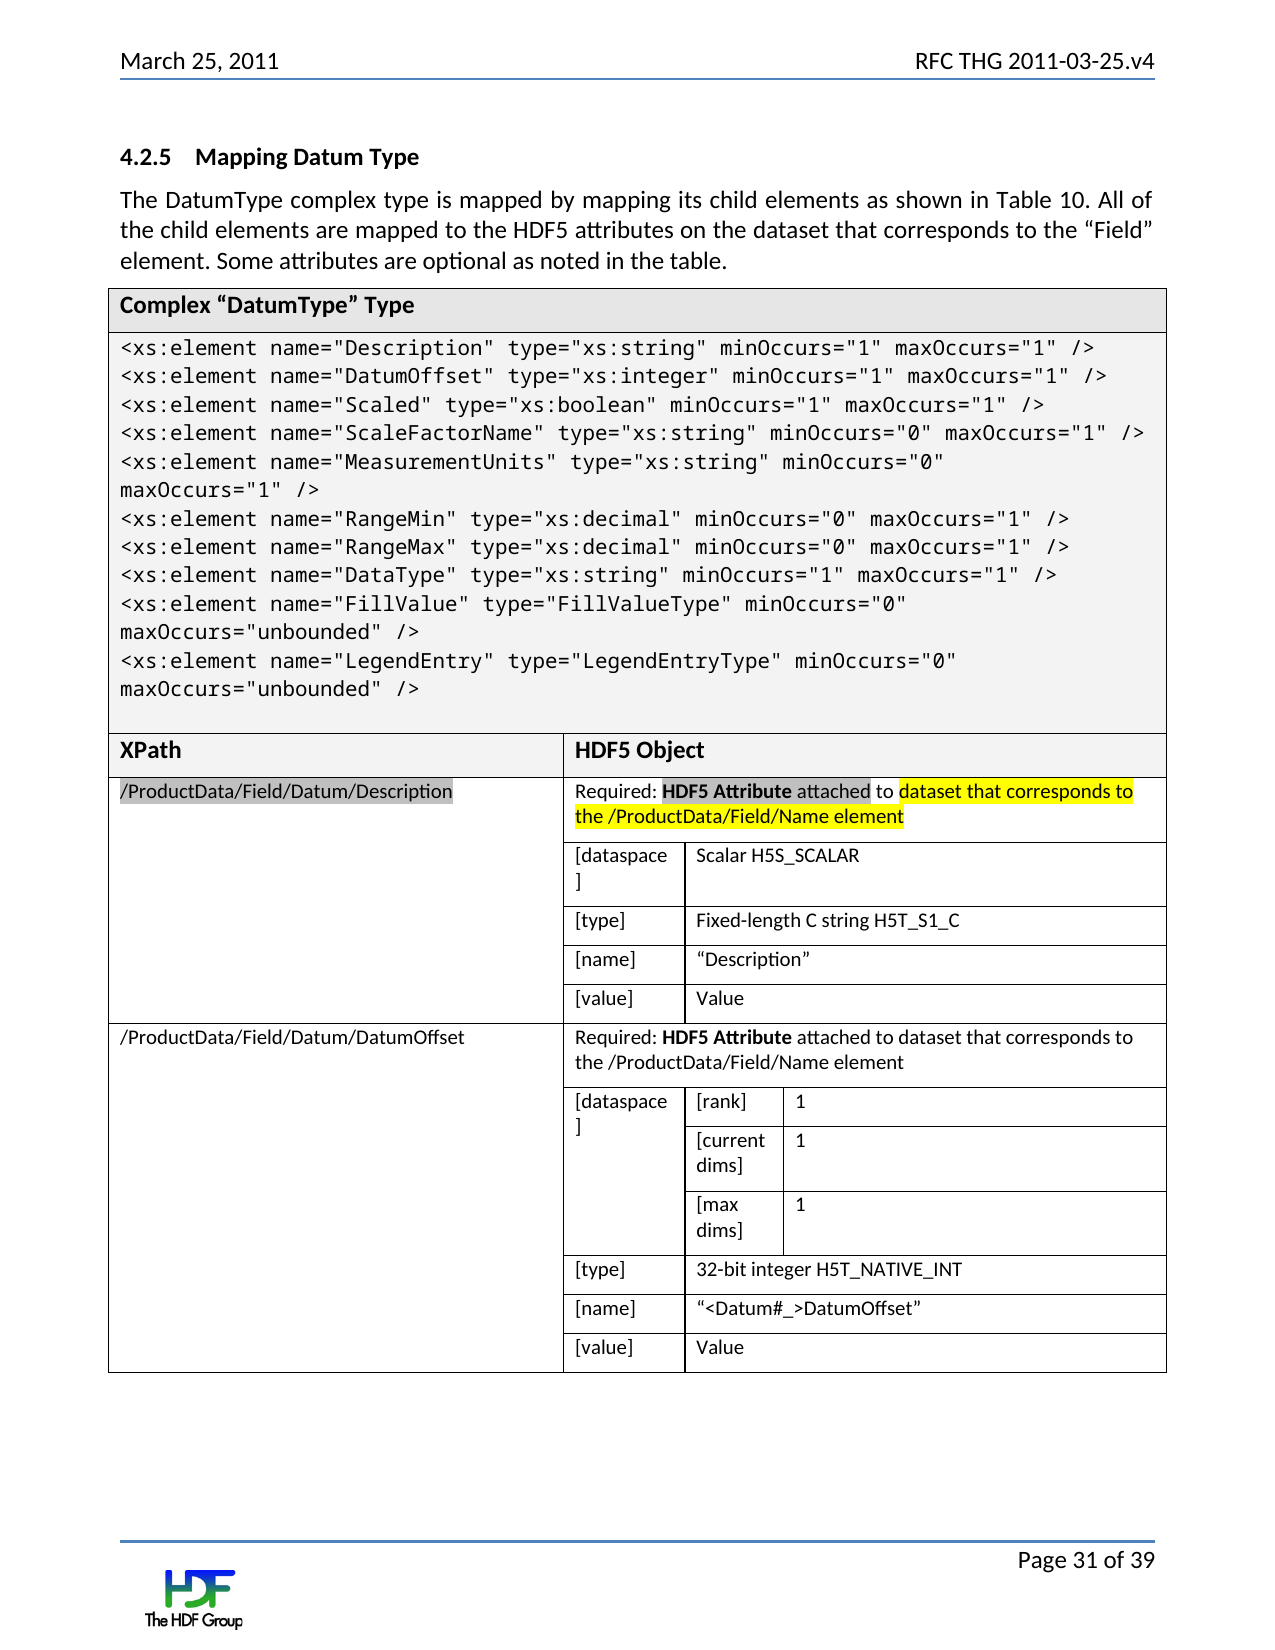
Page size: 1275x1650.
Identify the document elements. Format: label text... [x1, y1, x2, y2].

table_cell “<Datum#_>DatumOffset” [686, 1295, 1166, 1333]
table_cell [value] [564, 985, 684, 1023]
table_cell Fixed-length C string H5T_S1_C [686, 907, 1166, 945]
table_cell Required: HDF5 Attribute attached to dataset that corresponds to the /ProductData/Field/Name element [564, 1024, 1166, 1087]
table_cell 32-bit integer H5T_NATIVE_INT [686, 1256, 1166, 1294]
table_cell [name] [564, 1295, 684, 1333]
table_cell [rank] [686, 1088, 783, 1126]
picture [145, 1570, 243, 1630]
table_cell 1 [784, 1192, 1166, 1255]
subtitle Mapping Datum Type [120, 141, 1155, 171]
text The DatumType complex type is mapped by mapping its child elements as shown in Table 10. All of the child elements are mapped to the HDF5 attributes on the dataset that corresponds to the “Field” element. Some attributes are optional as noted in the table. [120, 184, 1155, 275]
table_cell /ProductData/Field/Datum/DatumOffset [109, 1024, 563, 1372]
table_cell 1 [784, 1127, 1166, 1191]
table_cell XPath [109, 734, 563, 777]
table_cell HDF5 Object [564, 734, 1166, 777]
table_header Complex “DatumType” Type [109, 289, 1166, 332]
table_cell [name] [564, 946, 684, 984]
table_cell [dataspace] [564, 1088, 684, 1255]
table_cell Required: HDF5 Attribute attached to dataset that corresponds to the /ProductData/Field/Name element [564, 778, 1166, 842]
table_cell [max dims] [686, 1192, 783, 1255]
table_cell Value [686, 1334, 1166, 1372]
table_cell 1 [784, 1088, 1166, 1126]
table_cell [current dims] [686, 1127, 783, 1191]
table_cell “Description” [686, 946, 1166, 984]
table_cell /ProductData/Field/Datum/Description [109, 778, 563, 1023]
table_cell [value] [564, 1334, 684, 1372]
table_cell <xs:element name="Description" type="xs:string" minOccurs="1" maxOccurs="1" /> <xs:element name="DatumOffset" type="xs:integer" minOccurs="1" maxOccurs="1" /> <xs:element name="Scaled" type="xs:boolean" minOccurs="1" maxOccurs="1" /> <xs:element name="ScaleFactorName" type="xs:string" minOccurs="0" maxOccurs="1" /> <xs:element name="MeasurementUnits" type="xs:string" minOccurs="0" maxOccurs="1" /> <xs:element name="RangeMin" type="xs:decimal" minOccurs="0" maxOccurs="1" /> <xs:element name="RangeMax" type="xs:decimal" minOccurs="0" maxOccurs="1" /> <xs:element name="DataType" type="xs:string" minOccurs="1" maxOccurs="1" /> <xs:element name="FillValue" type="FillValueType" minOccurs="0" maxOccurs="unbounded" /> <xs:element name="LegendEntry" type="LegendEntryType" minOccurs="0" maxOccurs="unbounded" /> [109, 333, 1166, 733]
table_cell [type] [564, 907, 684, 945]
table_cell [type] [564, 1256, 684, 1294]
table_cell Scalar H5S_SCALAR [686, 843, 1166, 906]
table_cell [dataspace] [564, 843, 684, 906]
table_cell Value [686, 985, 1166, 1023]
